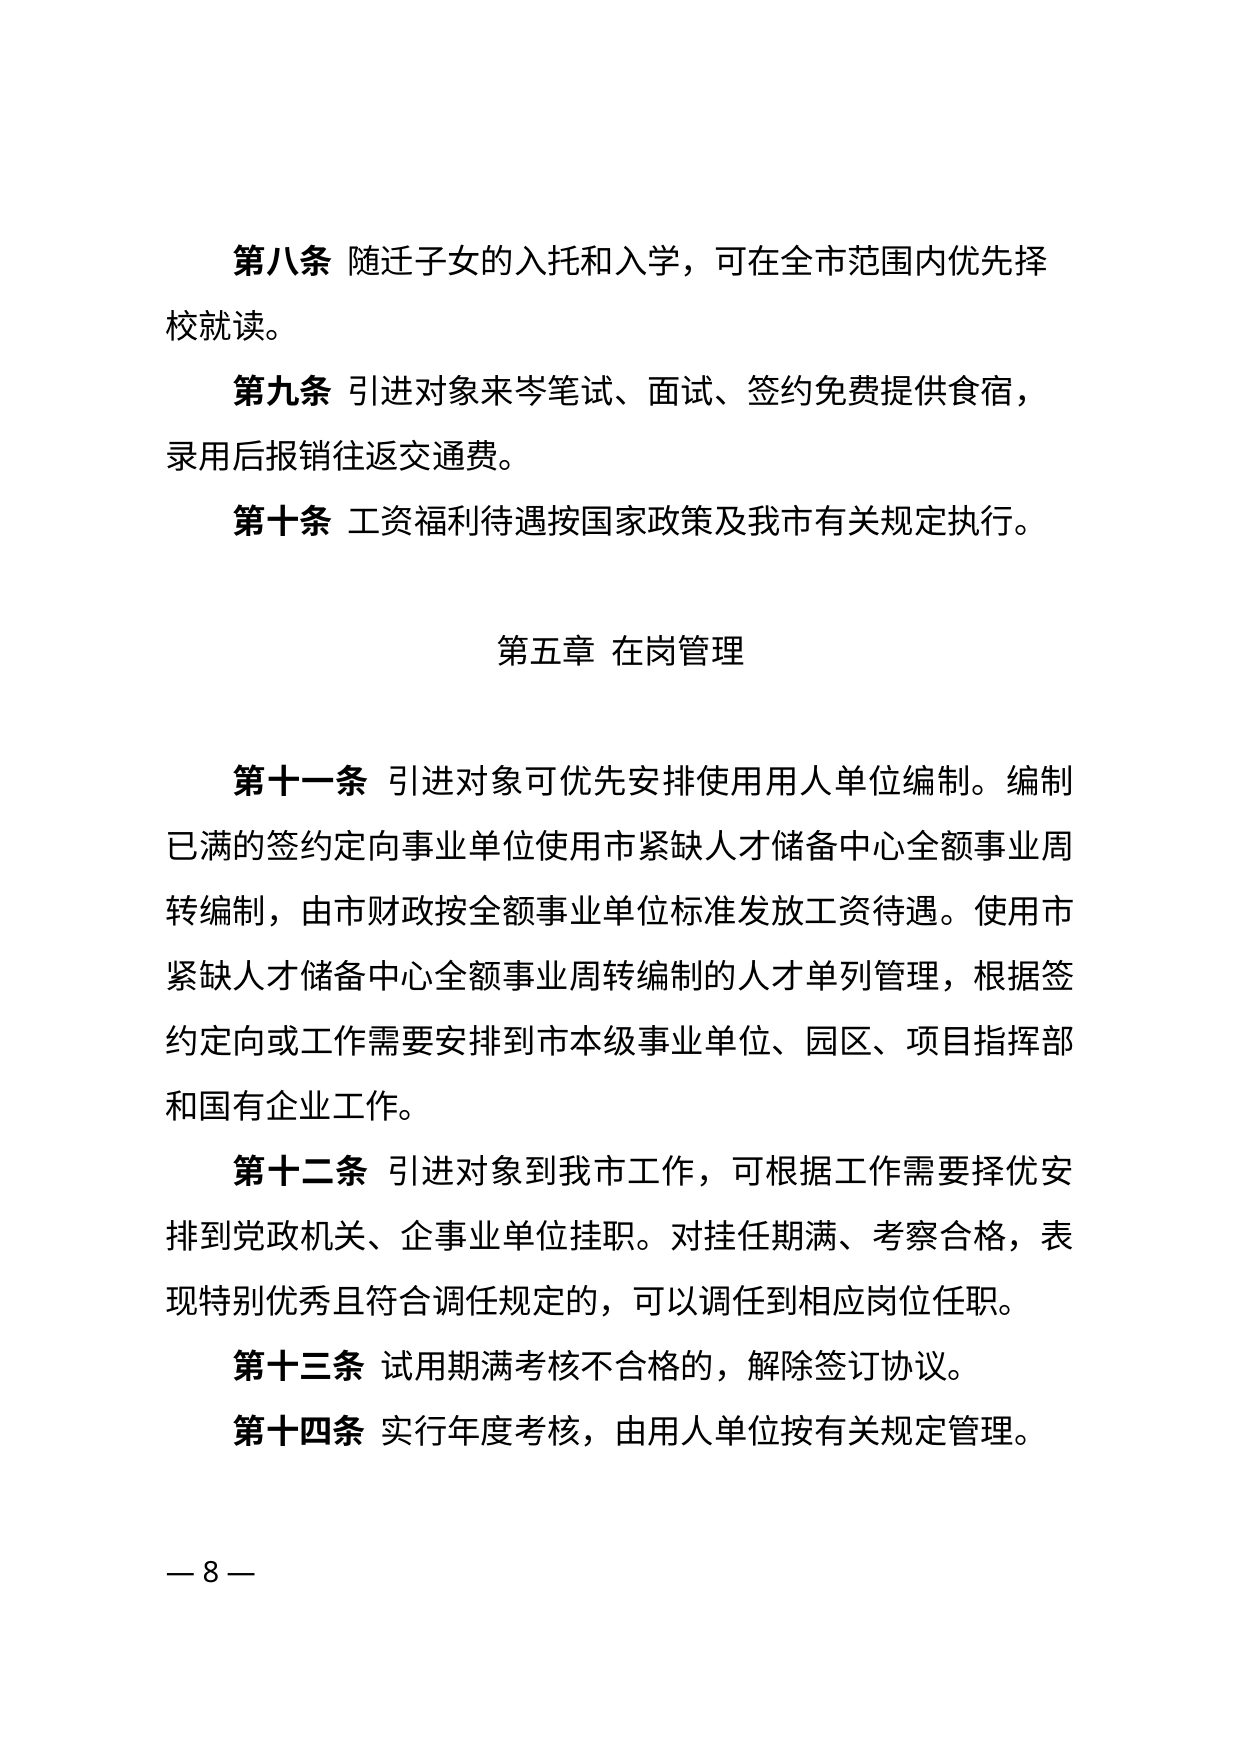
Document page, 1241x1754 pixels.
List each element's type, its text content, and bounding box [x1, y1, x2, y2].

text 第十条 工资福利待遇按国家政策及我市有关规定执行。 [165, 487, 1075, 552]
text 第五章 在岗管理 [165, 617, 1075, 682]
text 第十四条 实行年度考核，由用人单位按有关规定管理。 [165, 1397, 1075, 1462]
text 第十二条 引进对象到我市工作，可根据工作需要择优安排到党政机关、企事业单位挂职。对挂任期满、考察合格，表现特别优秀且符合调任规定的，可以调任到相应岗位任职。 [165, 1137, 1075, 1332]
text 第十三条 试用期满考核不合格的，解除签订协议。 [165, 1332, 1075, 1397]
text 第八条 随迁子女的入托和入学，可在全市范围内优先择校就读。 [165, 227, 1075, 357]
text 第九条 引进对象来岑笔试、面试、签约免费提供食宿，录用后报销往返交通费。 [165, 357, 1075, 487]
text 第十一条 引进对象可优先安排使用用人单位编制。编制已满的签约定向事业单位使用市紧缺人才储备中心全额事业周转编制，由市财政按全额事业单位标准发放工资待遇。使用市紧缺人才储备中心全额事业周转编制的人才单列管理，根据签约定向或工作需要安排到市本级事业单位、园区、项目指挥部和国有企业工作。 [165, 747, 1075, 1137]
